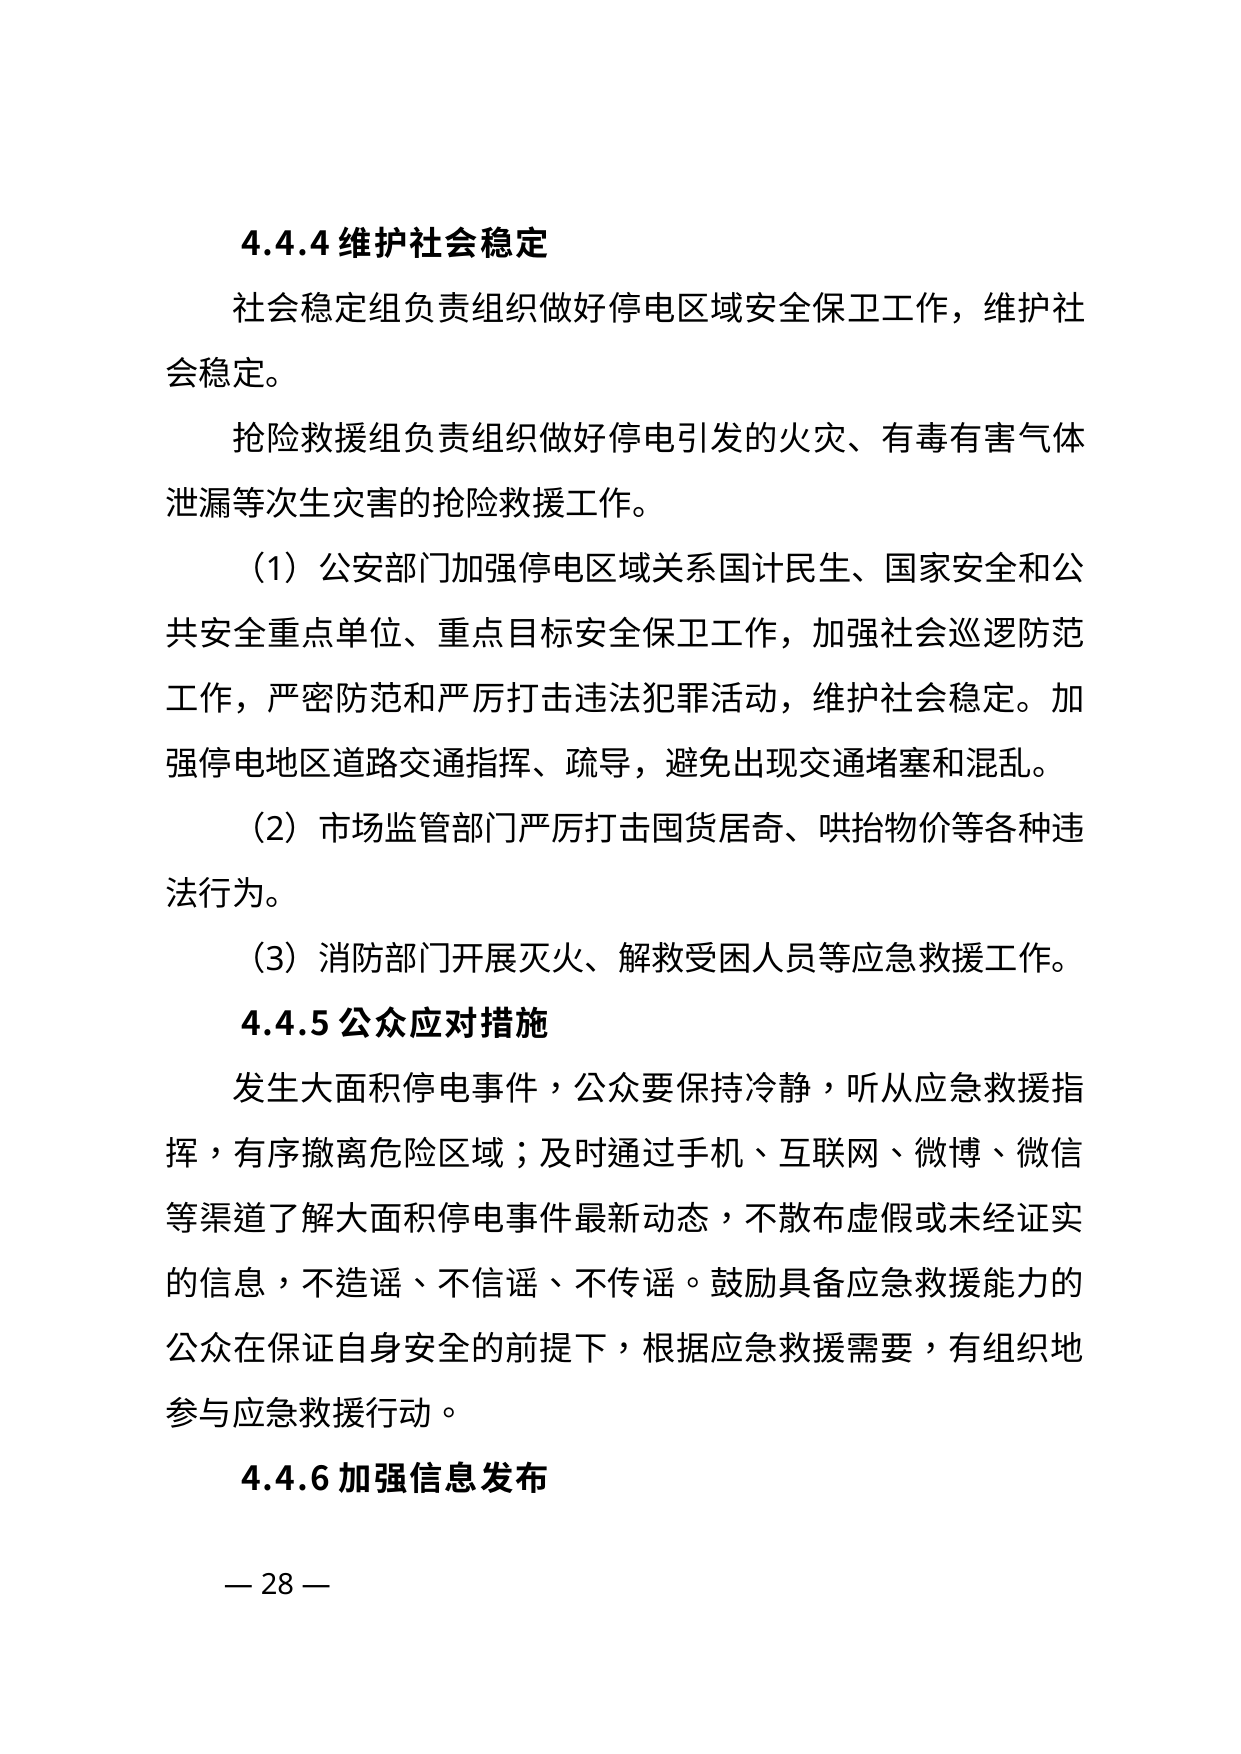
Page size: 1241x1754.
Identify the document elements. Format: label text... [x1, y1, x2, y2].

text 抢险救援组负责组织做好停电引发的火灾、有毒有害气体泄漏等次生灾害的抢险救援工作。 [165, 403, 1087, 533]
text （1）公安部门加强停电区域关系国计民生、国家安全和公共安全重点单位、重点目标安全保卫工作，加强社会巡逻防范工作，严密防范和严厉打击违法犯罪活动，维护社会稳定。加强停电地区道路交通指挥、疏导，避免出现交通堵塞和混乱。 [165, 533, 1087, 793]
text （3）消防部门开展灭火、解救受困人员等应急救援工作。 [165, 923, 1087, 988]
text 发生大面积停电事件，公众要保持冷静，听从应急救援指挥，有序撤离危险区域；及时通过手机、互联网、微博、微信等渠道了解大面积停电事件最新动态，不散布虚假或未经证实的信息，不造谣、不信谣、不传谣。鼓励具备应急救援能力的公众在保证自身安全的前提下，根据应急救援需要，有组织地参与应急救援行动。 [165, 1053, 1087, 1443]
text （2）市场监管部门严厉打击囤货居奇、哄抬物价等各种违法行为。 [165, 793, 1087, 923]
subtitle 4.4.4维护社会稳定 [165, 208, 1087, 273]
text 社会稳定组负责组织做好停电区域安全保卫工作，维护社会稳定。 [165, 273, 1087, 403]
subtitle 4.4.6加强信息发布 [165, 1443, 1087, 1508]
subtitle 4.4.5公众应对措施 [165, 988, 1087, 1053]
